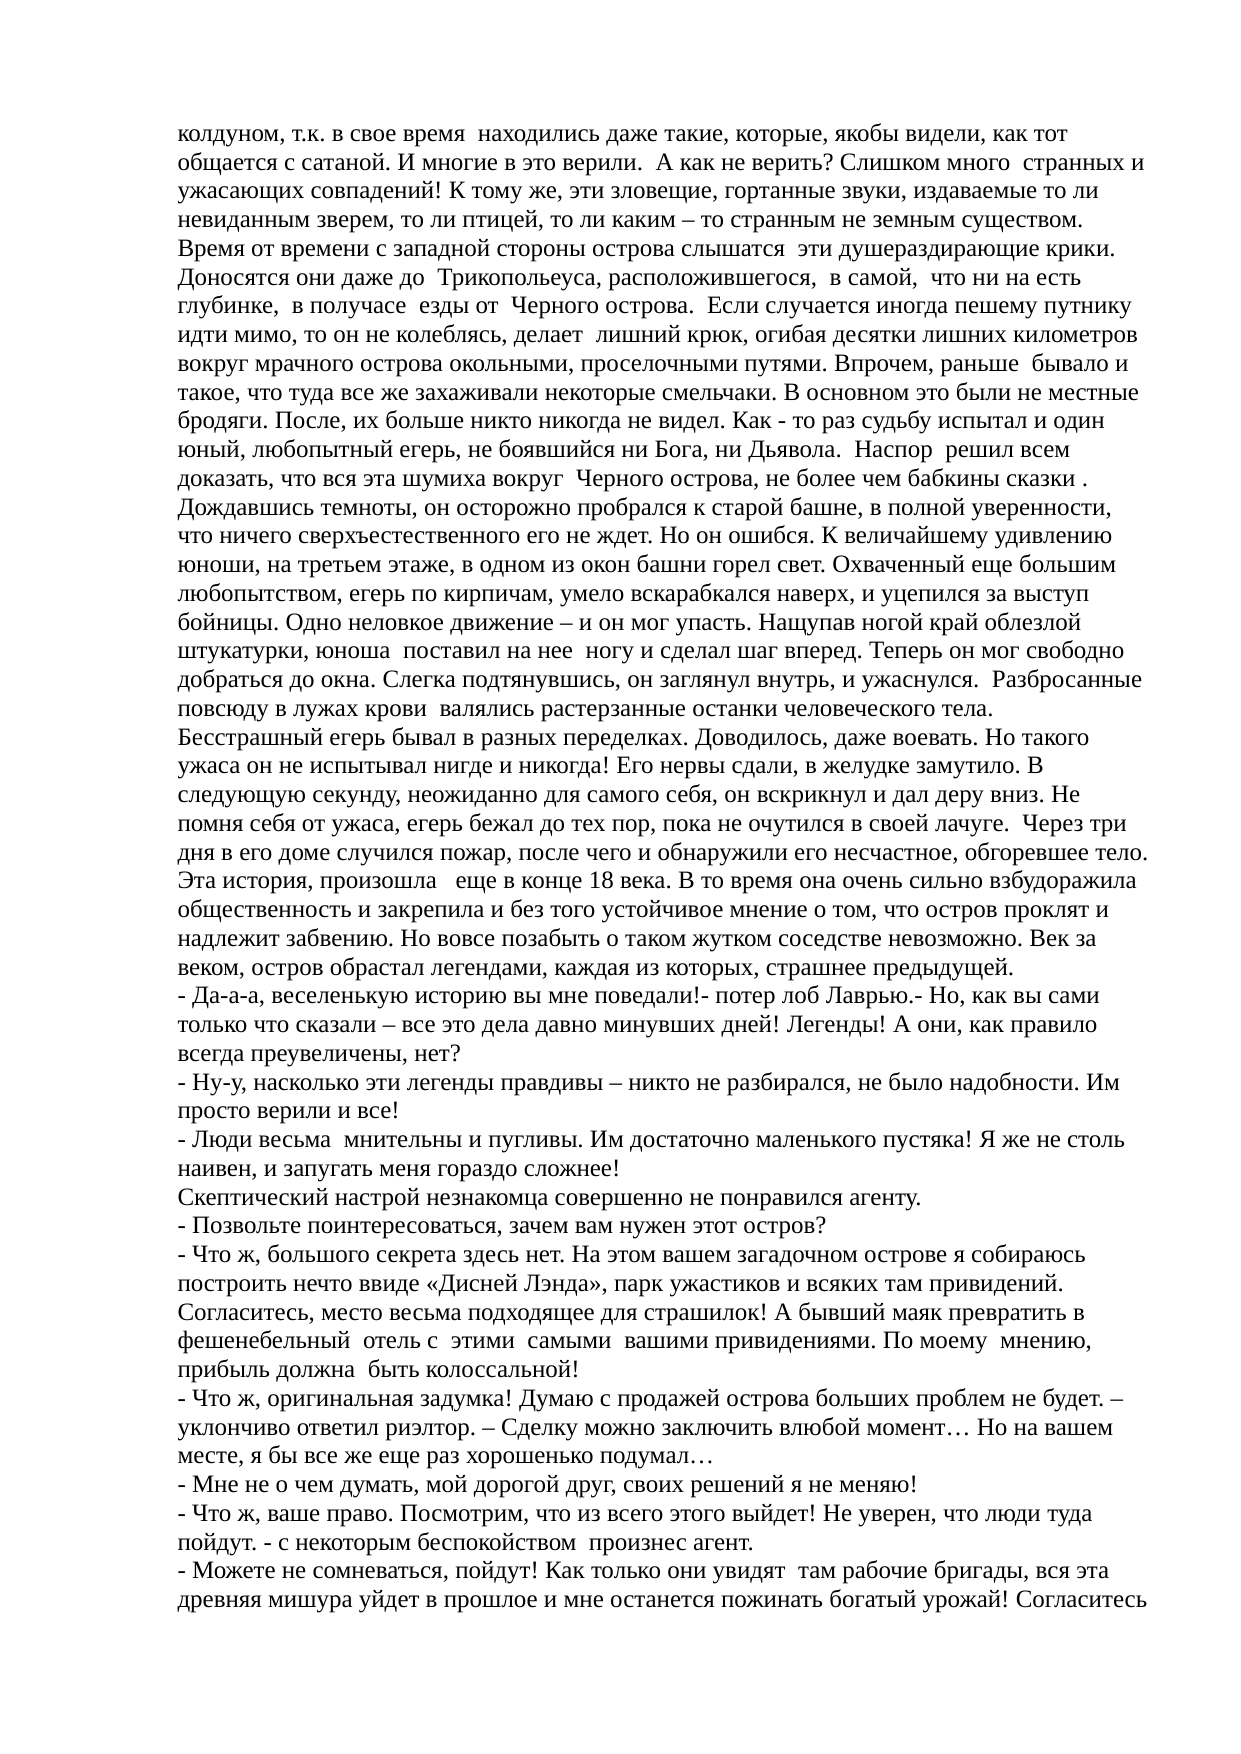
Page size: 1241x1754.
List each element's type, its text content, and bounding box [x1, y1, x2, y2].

text - Что ж, ваше право. Посмотрим, что из всего этого выйдет! Не уверен, что люди туда пойдут. - с некоторым беспокойством произнес агент. [177, 1498, 1152, 1556]
text Скептический настрой незнакомца совершенно не понравился агенту. [177, 1182, 1152, 1211]
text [177, 1556, 1152, 1613]
text - Мне не о чем думать, мой дорогой друг, своих решений я не меняю! [177, 1469, 1152, 1498]
text - Люди весьма мнительны и пугливы. Им достаточно маленького пустяка! Я же не столь наивен, и запугать меня гораздо сложнее! [177, 1124, 1152, 1182]
text - Да-а-а, веселенькую историю вы мне поведали!- потер лоб Лаврью.- Но, как вы сами только что сказали – все это дела давно минувших дней! Легенды! А они, как правило всегда преувеличены, нет? [177, 981, 1152, 1067]
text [177, 118, 1152, 722]
text - Что ж, большого секрета здесь нет. На этом вашем загадочном острове я собираюсь построить нечто ввиде «Дисней Лэнда», парк ужастиков и всяких там привидений. Согласитесь, место весьма подходящее для страшилок! А бывший маяк превратить в фешенебельный отель с этими самыми вашими привидениями. По моему мнению, прибыль должна быть колоссальной! [177, 1239, 1152, 1383]
text - Ну-у, насколько эти легенды правдивы – никто не разбирался, не было надобности. Им просто верили и все! [177, 1067, 1152, 1124]
text - Что ж, оригинальная задумка! Думаю с продажей острова больших проблем не будет. – уклончиво ответил риэлтор. – Сделку можно заключить влюбой момент… Но на вашем месте, я бы все же еще раз хорошенько подумал… [177, 1383, 1152, 1469]
text Бесстрашный егерь бывал в разных переделках. Доводилось, даже воевать. Но такого ужаса он не испытывал нигде и никогда! Его нервы сдали, в желудке замутило. В следующую секунду, неожиданно для самого себя, он вскрикнул и дал деру вниз. Не помня себя от ужаса, егерь бежал до тех пор, пока не очутился в своей лачуге. Через три дня в его доме случился пожар, после чего и обнаружили его несчастное, обгоревшее тело. Эта история, произошла еще в конце 18 века. В то время она очень сильно взбудоражила общественность и закрепила и без того устойчивое мнение о том, что остров проклят и надлежит забвению. Но вовсе позабыть о таком жутком соседстве невозможно. Век за веком, остров обрастал легендами, каждая из которых, страшнее предыдущей. [177, 722, 1152, 981]
text - Позвольте поинтересоваться, зачем вам нужен этот остров? [177, 1211, 1152, 1239]
